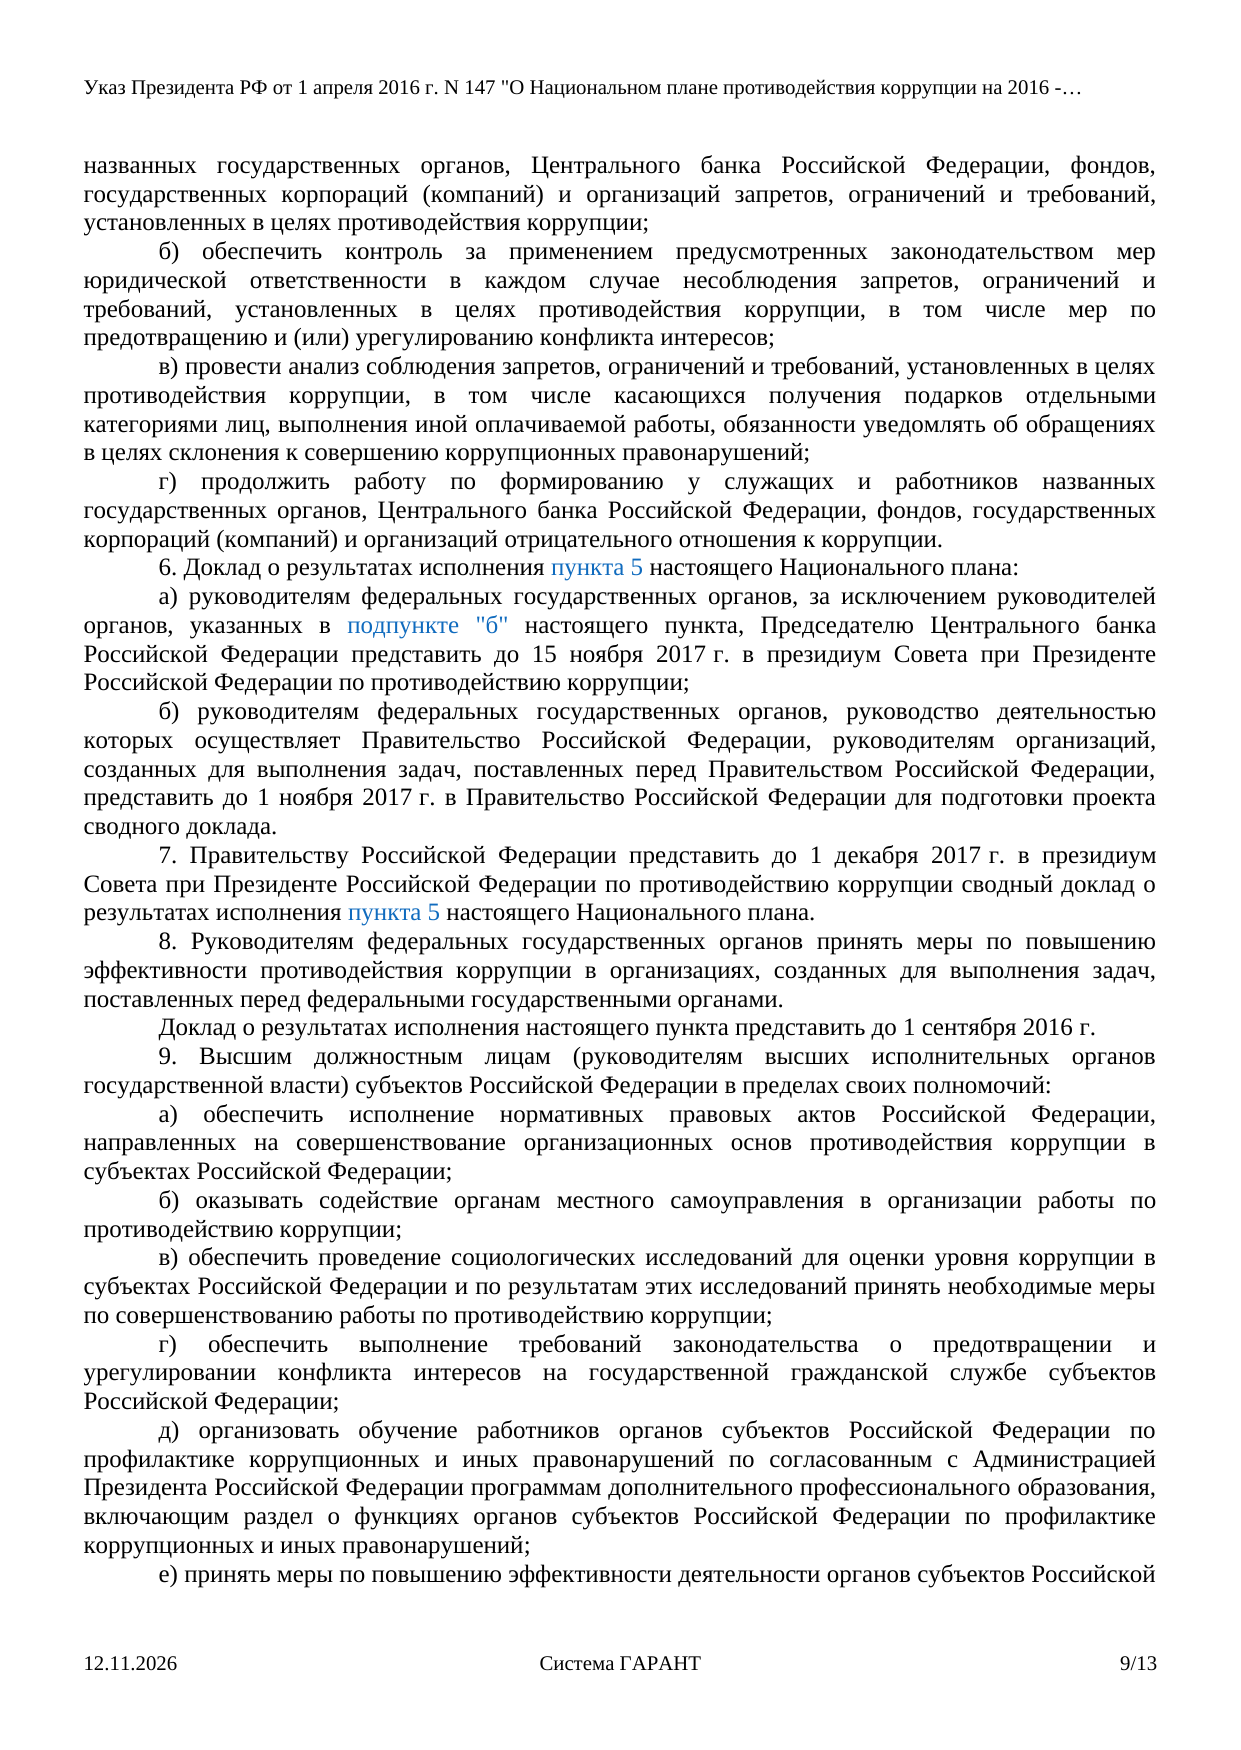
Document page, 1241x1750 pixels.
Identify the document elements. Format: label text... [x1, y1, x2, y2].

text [83, 150, 1157, 236]
text а) обеспечить исполнение нормативных правовых актов Российской Федерации, направленных на совершенствование организационных основ противодействия коррупции в субъектах Российской Федерации; [83, 1099, 1157, 1185]
text д) организовать обучение работников органов субъектов Российской Федерации по профилактике коррупционных и иных правонарушений по согласованным с Администрацией Президента Российской Федерации программам дополнительного профессионального образования, включающим раздел о функциях органов субъектов Российской Федерации по профилактике коррупционных и иных правонарушений; [83, 1415, 1157, 1559]
text а) руководителям федеральных государственных органов, за исключением руководителей органов, указанных в подпункте "б" настоящего пункта, Председателю Центрального банка Российской Федерации представить до 15 ноября 2017 г. в президиум Совета при Президенте Российской Федерации по противодействию коррупции; [83, 581, 1157, 696]
text б) обеспечить контроль за применением предусмотренных законодательством мер юридической ответственности в каждом случае несоблюдения запретов, ограничений и требований, установленных в целях противодействия коррупции, в том числе мер по предотвращению и (или) урегулированию конфликта интересов; [83, 236, 1157, 351]
text г) продолжить работу по формированию у служащих и работников названных государственных органов, Центрального банка Российской Федерации, фондов, государственных корпораций (компаний) и организаций отрицательного отношения к коррупции. [83, 466, 1157, 552]
text в) обеспечить проведение социологических исследований для оценки уровня коррупции в субъектах Российской Федерации и по результатам этих исследований принять необходимые меры по совершенствованию работы по противодействию коррупции; [83, 1242, 1157, 1329]
text б) оказывать содействие органам местного самоуправления в организации работы по противодействию коррупции; [83, 1185, 1157, 1242]
text 8. Руководителям федеральных государственных органов принять меры по повышению эффективности противодействия коррупции в организациях, созданных для выполнения задач, поставленных перед федеральными государственными органами. [83, 926, 1157, 1012]
text Доклад о результатах исполнения настоящего пункта представить до 1 сентября 2016 г. [83, 1012, 1157, 1041]
text 6. Доклад о результатах исполнения пункта 5 настоящего Национального плана: [83, 552, 1157, 581]
text в) провести анализ соблюдения запретов, ограничений и требований, установленных в целях противодействия коррупции, в том числе касающихся получения подарков отдельными категориями лиц, выполнения иной оплачиваемой работы, обязанности уведомлять об обращениях в целях склонения к совершению коррупционных правонарушений; [83, 351, 1157, 466]
text 7. Правительству Российской Федерации представить до 1 декабря 2017 г. в президиум Совета при Президенте Российской Федерации по противодействию коррупции сводный доклад о результатах исполнения пункта 5 настоящего Национального плана. [83, 840, 1157, 926]
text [83, 1559, 1157, 1587]
text 9. Высшим должностным лицам (руководителям высших исполнительных органов государственной власти) субъектов Российской Федерации в пределах своих полномочий: [83, 1041, 1157, 1099]
text б) руководителям федеральных государственных органов, руководство деятельностью которых осуществляет Правительство Российской Федерации, руководителям организаций, созданных для выполнения задач, поставленных перед Правительством Российской Федерации, представить до 1 ноября 2017 г. в Правительство Российской Федерации для подготовки проекта сводного доклада. [83, 696, 1157, 840]
text г) обеспечить выполнение требований законодательства о предотвращении и урегулировании конфликта интересов на государственной гражданской службе субъектов Российской Федерации; [83, 1329, 1157, 1415]
